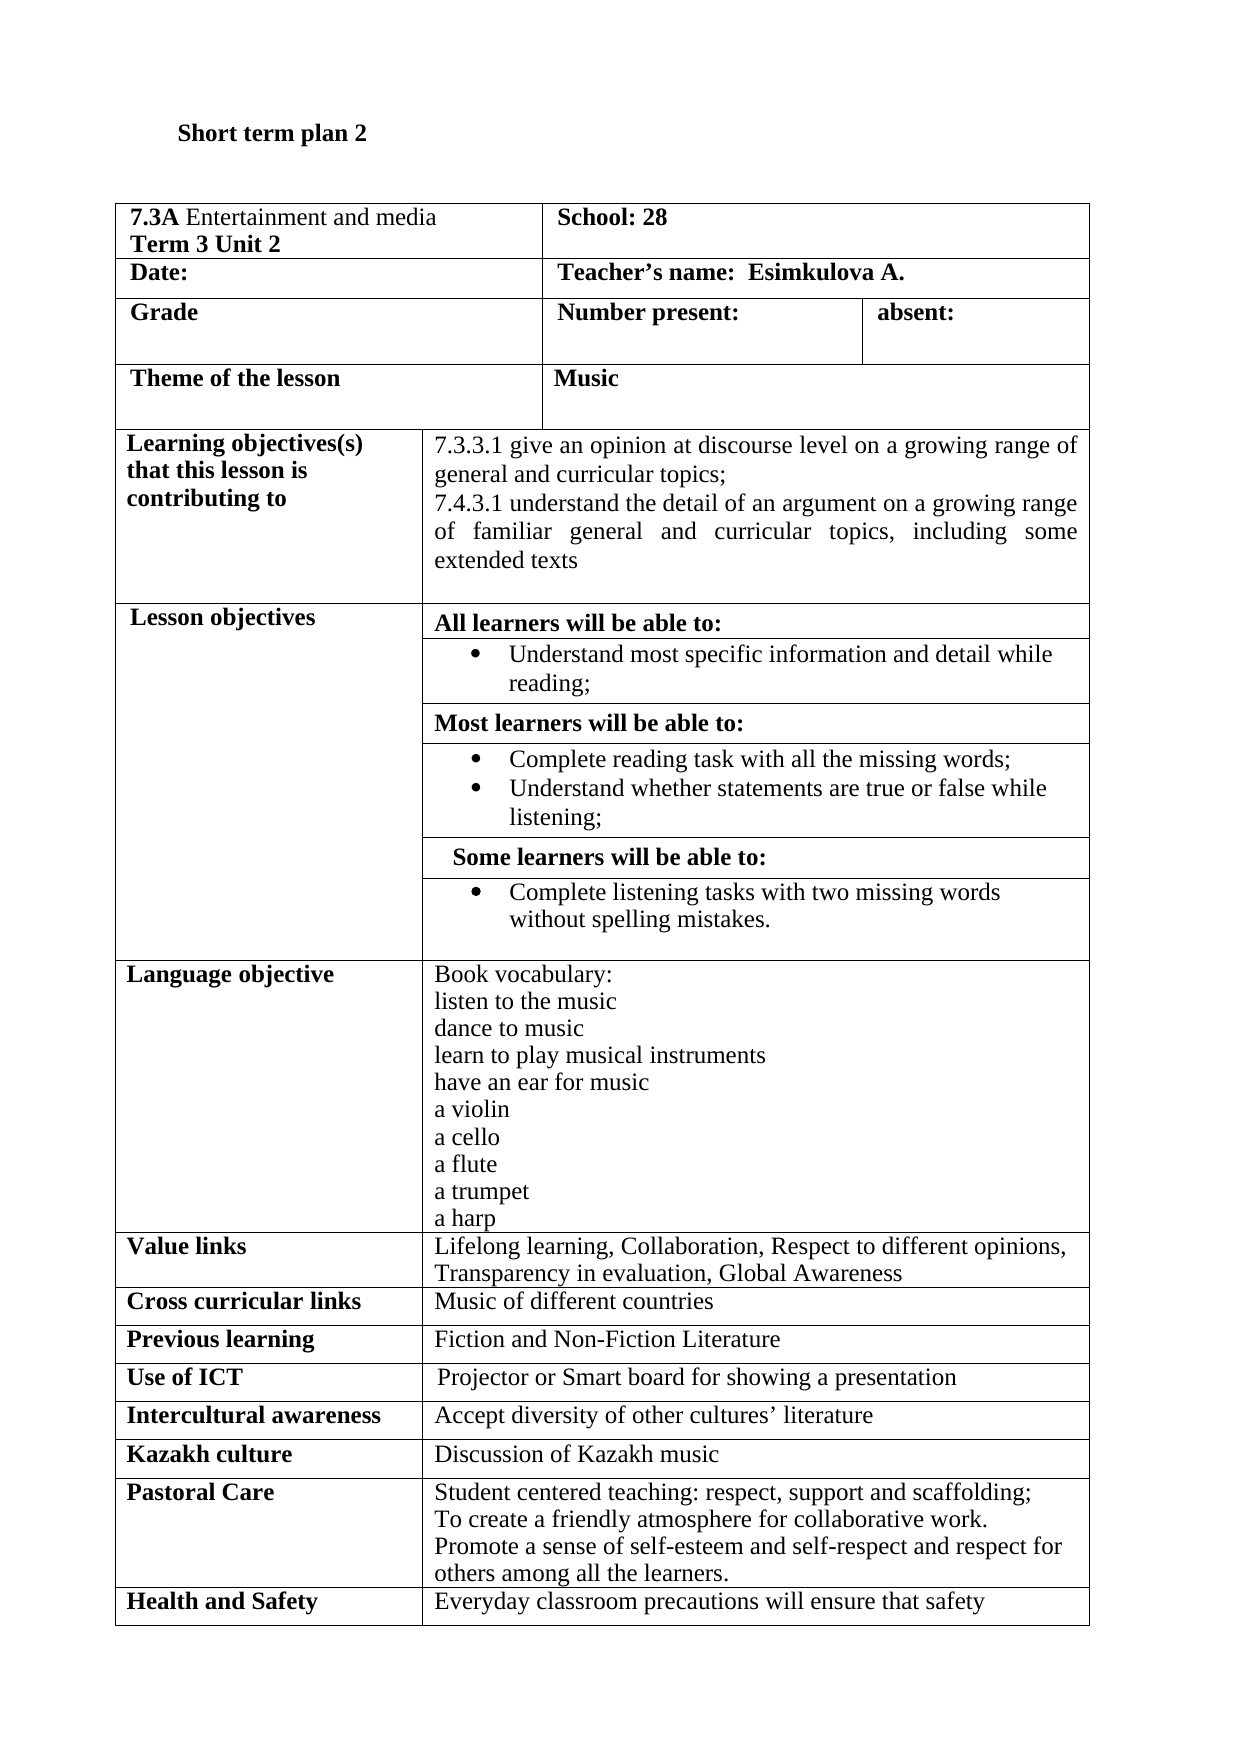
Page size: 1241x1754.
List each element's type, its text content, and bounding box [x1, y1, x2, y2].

subtitle Short term plan 2 [177, 118, 1152, 147]
table_cell Music [543, 365, 1089, 429]
table_cell Complete listening tasks with two missing words without spelling mistakes. [423, 879, 1089, 960]
table_cell Value links [116, 1233, 422, 1287]
table_cell Book vocabulary: listen to the music dance to music learn to play musical instruments have an ear for music a violin a cello a flute a trumpet a harp [423, 961, 1089, 1232]
table_cell Theme of the lesson [116, 365, 542, 429]
table_cell Kazakh culture [116, 1440, 422, 1477]
table_cell Intercultural awareness [116, 1402, 422, 1439]
table_cell Number present: [543, 299, 862, 363]
table_cell Most learners will be able to: [423, 704, 1089, 743]
table_cell Fiction and Non-Fiction Literature [423, 1326, 1089, 1363]
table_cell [423, 1588, 1089, 1625]
table_cell Pastoral Care [116, 1479, 422, 1587]
table_cell 7.3.3.1 give an opinion at discourse level on a growing range of general and curricular topics; 7.4.3.1 understand the detail of an argument on a growing range of familiar general and curricular topics, including some extended texts [423, 430, 1089, 603]
table_cell Music of different countries [423, 1288, 1089, 1325]
table_cell Some learners will be able to: [423, 838, 1089, 877]
table_cell Use of ICT [116, 1364, 422, 1401]
table_cell Projector or Smart board for showing a presentation [423, 1364, 1089, 1401]
table_cell All learners will be able to: [423, 604, 1089, 638]
table_cell Language objective [116, 961, 422, 1232]
table_cell Learning objectives(s) that this lesson is contributing to [116, 430, 422, 603]
table_cell Previous learning [116, 1326, 422, 1363]
table_cell Date: [116, 259, 542, 298]
table_header School: 28 [543, 204, 1089, 258]
table_cell Complete reading task with all the missing words; Understand whether statements are true or false while listening; [423, 744, 1089, 837]
table_cell Grade [116, 299, 542, 363]
table_cell Lifelong learning, Collaboration, Respect to different opinions, Transparency in evaluation, Global Awareness [423, 1233, 1089, 1287]
table_cell Discussion of Kazakh music [423, 1440, 1089, 1477]
table_header 7.3A Entertainment and media Term 3 Unit 2 [116, 204, 542, 258]
table_cell Lesson objectives [116, 604, 422, 960]
table_cell Accept diversity of other cultures’ literature [423, 1402, 1089, 1439]
table_cell Health and Safety [116, 1588, 422, 1625]
table_cell Understand most specific information and detail while reading; [423, 639, 1089, 703]
table_cell Student centered teaching: respect, support and scaffolding; To create a friendly atmosphere for collaborative work. Promote a sense of self-esteem and self-respect and respect for others among all the learners. [423, 1479, 1089, 1587]
table_cell Teacher’s name: Esimkulova A. [543, 259, 1089, 298]
table_cell absent: [863, 299, 1089, 363]
table_cell Cross curricular links [116, 1288, 422, 1325]
